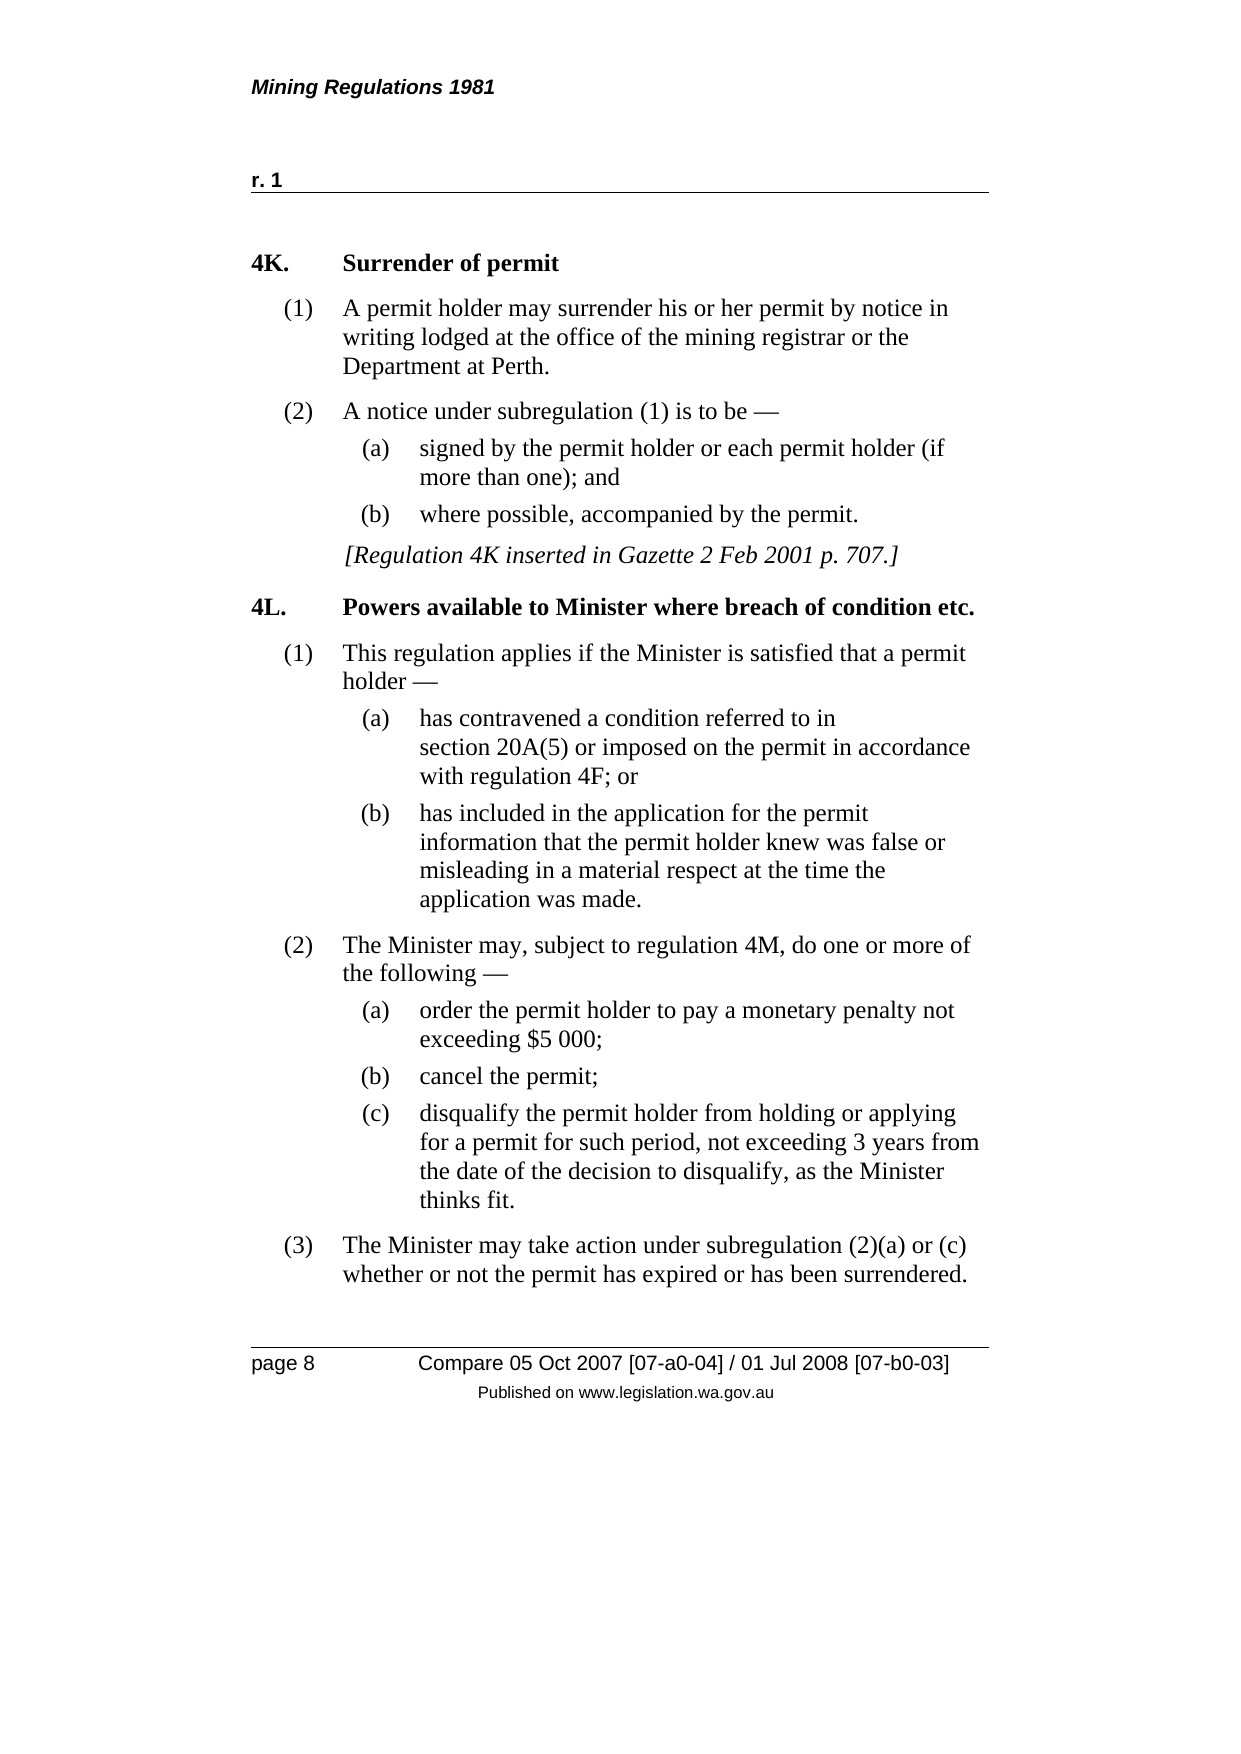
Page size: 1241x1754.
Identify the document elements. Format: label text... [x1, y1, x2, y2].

text (1) A permit holder may surrender his or her permit by notice in writing lodged at the office of the mining registrar or the Department at Perth. [251, 293, 989, 380]
text (3) The Minister may take action under subregulation (2)(a) or (c) whether or not the permit has expired or has been surrendered. [251, 1230, 989, 1288]
text (c) disqualify the permit holder from holding or applying for a permit for such period, not exceeding 3 years from the date of the decision to disqualify, as the Minister thinks fit. [251, 1098, 989, 1213]
text (a) has contravened a condition referred to in section 20A(5) or imposed on the permit in accordance with regulation 4F; or [251, 703, 989, 790]
text (a) order the permit holder to pay a monetary penalty not exceeding $5 000; [251, 996, 989, 1053]
text (2) The Minister may, subject to regulation 4M, do one or more of the following — [251, 930, 989, 987]
text (b) where possible, accompanied by the permit. [251, 499, 989, 528]
text (a) signed by the permit holder or each permit holder (if more than one); and [251, 433, 989, 491]
text (2) A notice under subregulation (1) is to be — [251, 396, 989, 425]
text (b) cancel the permit; [251, 1061, 989, 1090]
text (b) has included in the application for the permit information that the permit holder knew was false or misleading in a material respect at the time the application was made. [251, 798, 989, 913]
subtitle 4L. Powers available to Minister where breach of condition etc. [251, 592, 989, 621]
text (1) This regulation applies if the Minister is satisfied that a permit holder — [251, 638, 989, 695]
text [Regulation 4K inserted in Gazette 2 Feb 2001 p. 707.] [251, 541, 989, 569]
subtitle 4K. Surrender of permit [251, 248, 989, 277]
